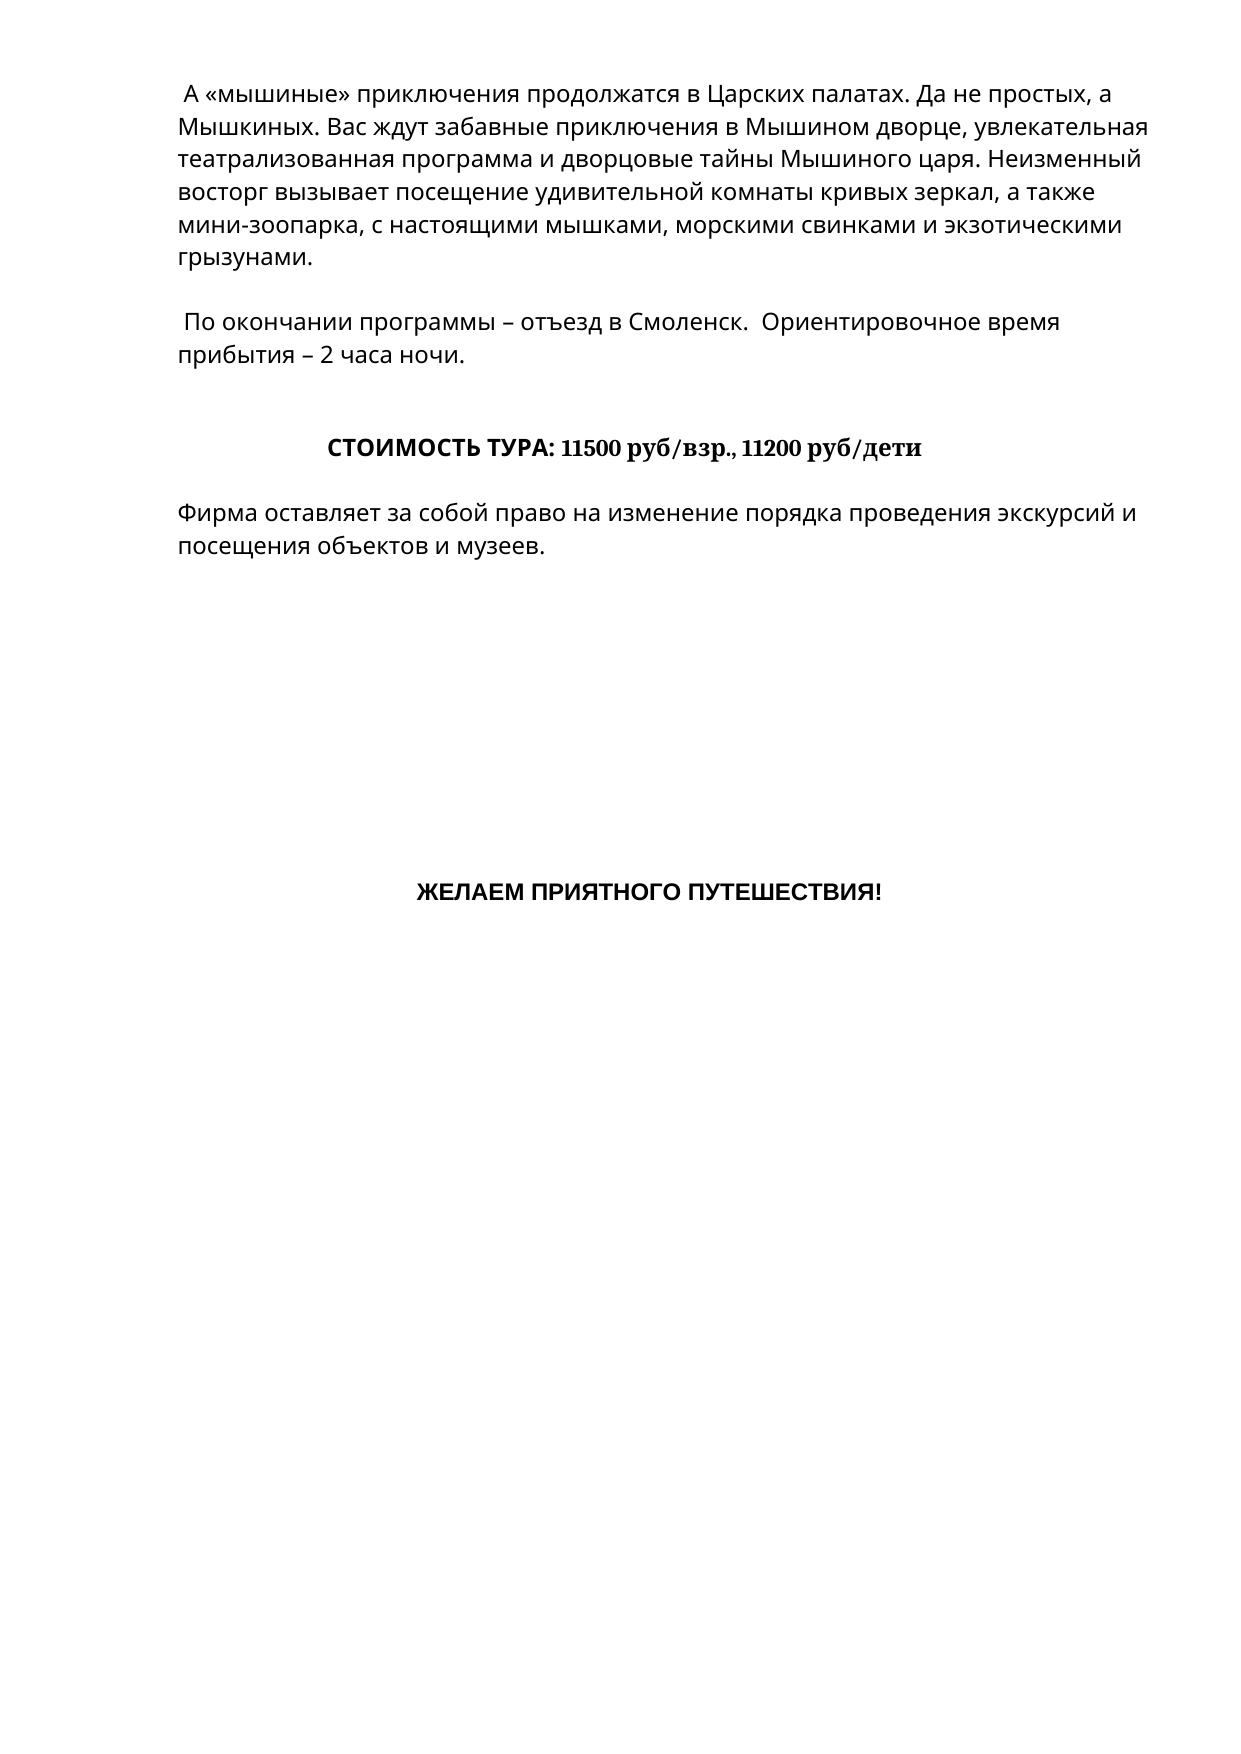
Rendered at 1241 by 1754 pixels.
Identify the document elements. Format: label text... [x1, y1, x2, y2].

text Фирма оставляет за собой право на изменение порядка проведения экскурсий и посещения объектов и музеев. [177, 496, 1152, 561]
text СТОИМОСТЬ ТУРА: 11500 руб/взр., 11200 руб/дети [177, 431, 1152, 464]
text По окончании программы – отъезд в Смоленск. Ориентировочное время прибытия – 2 часа ночи. [177, 305, 1152, 370]
text А «мышиные» приключения продолжатся в Царских палатах. Да не простых, а Мышкиных. Вас ждут забавные приключения в Мышином дворце, увлекательная театрализованная программа и дворцовые тайны Мышиного царя. Неизменный восторг вызывает посещение удивительной комнаты кривых зеркал, а также мини-зоопарка, с настоящими мышками, морскими свинками и экзотическими грызунами. [177, 77, 1152, 273]
text ЖЕЛАЕМ ПРИЯТНОГО ПУТЕШЕСТВИЯ! [177, 878, 1152, 906]
